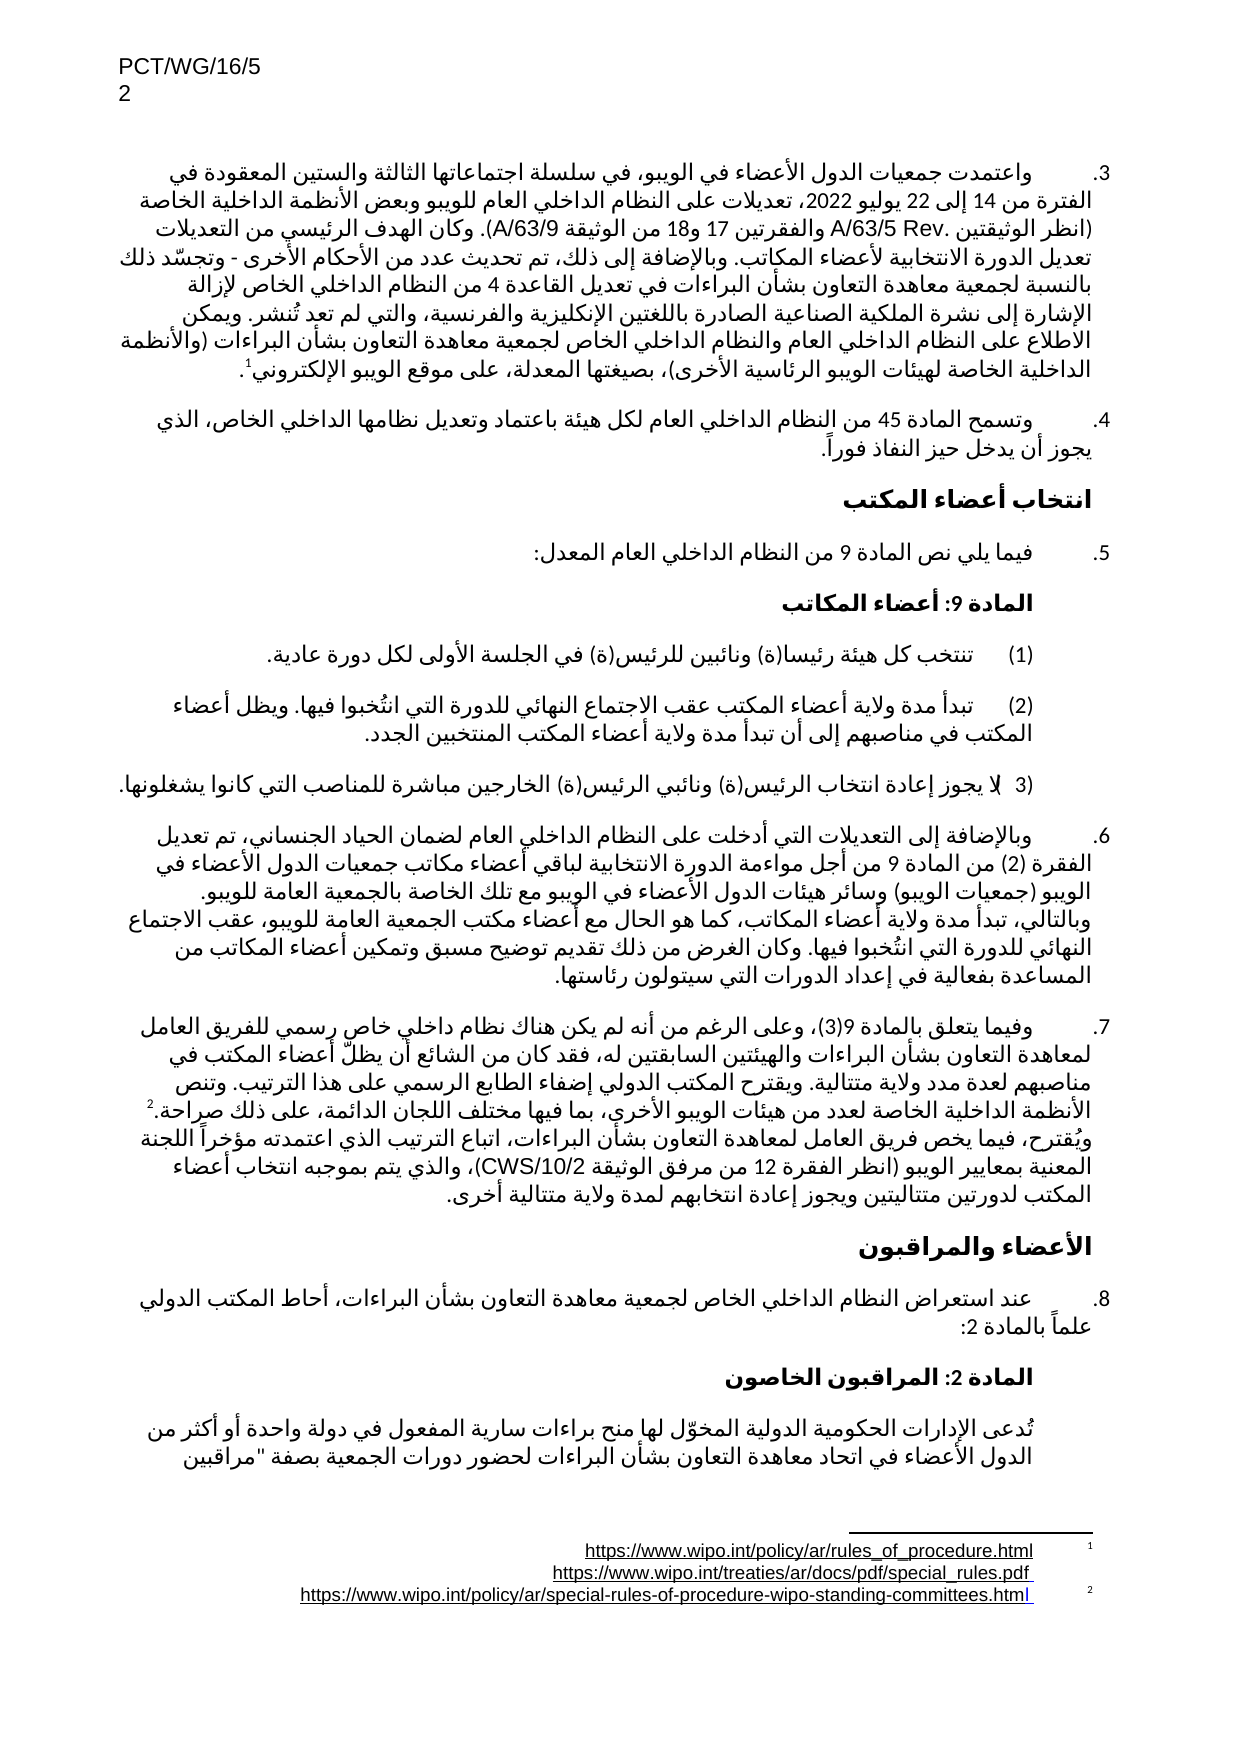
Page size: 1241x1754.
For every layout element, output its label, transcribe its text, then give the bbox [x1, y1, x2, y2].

text المادة 9: أعضاء المكاتب [118, 589, 1033, 617]
text (2) تبدأ مدة ولاية أعضاء المكتب عقب الاجتماع النهائي للدورة التي انتُخبوا فيها. ويظل أعضاء المكتب في مناصبهم إلى أن تبدأ مدة ولاية أعضاء المكتب المنتخبين الجدد. [118, 691, 1033, 747]
text وبالإضافة إلى التعديلات التي أدخلت على النظام الداخلي العام لضمان الحياد الجنساني، تم تعديل الفقرة (2) من المادة 9 من أجل مواءمة الدورة الانتخابية لباقي أعضاء مكاتب جمعيات الدول الأعضاء في الويبو (جمعيات الويبو) وسائر هيئات الدول الأعضاء في الويبو مع تلك الخاصة بالجمعية العامة للويبو. وبالتالي، تبدأ مدة ولاية أعضاء المكاتب، كما هو الحال مع أعضاء مكتب الجمعية العامة للويبو، عقب الاجتماع النهائي للدورة التي انتُخبوا فيها. وكان الغرض من ذلك تقديم توضيح مسبق وتمكين أعضاء المكاتب من المساعدة بفعالية في إعداد الدورات التي سيتولون رئاستها. [118, 821, 1092, 989]
subtitle انتخاب أعضاء المكتب [118, 484, 1092, 515]
text فيما يلي نص المادة 9 من النظام الداخلي العام المعدل: [118, 538, 1092, 566]
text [118, 1414, 1033, 1470]
text وفيما يتعلق بالمادة 9(3)، وعلى الرغم من أنه لم يكن هناك نظام داخلي خاص رسمي للفريق العامل لمعاهدة التعاون بشأن البراءات والهيئتين السابقتين له، فقد كان من الشائع أن يظلّ أعضاء المكتب في مناصبهم لعدة مدد ولاية متتالية. ويقترح المكتب الدولي إضفاء الطابع الرسمي على هذا الترتيب. وتنص الأنظمة الداخلية الخاصة لعدد من هيئات الويبو الأخرى، بما فيها مختلف اللجان الدائمة، على ذلك صراحة. ويُقترح، فيما يخص فريق العامل لمعاهدة التعاون بشأن البراءات، اتباع الترتيب الذي اعتمدته مؤخراً اللجنة المعنية بمعايير الويبو (انظر الفقرة 12 من مرفق الوثيقة CWS/10/2)، والذي يتم بموجبه انتخاب أعضاء المكتب لدورتين متتاليتين ويجوز إعادة انتخابهم لمدة ولاية متتالية أخرى. [118, 1012, 1092, 1208]
text (3) لا يجوز إعادة انتخاب الرئيس(ة) ونائبي الرئيس(ة) الخارجين مباشرة للمناصب التي كانوا يشغلونها. [118, 770, 1033, 798]
text واعتمدت جمعيات الدول الأعضاء في الويبو، في سلسلة اجتماعاتها الثالثة والستين المعقودة في الفترة من 14 إلى 22 يوليو 2022، تعديلات على النظام الداخلي العام للويبو وبعض الأنظمة الداخلية الخاصة (انظر الوثيقتين .A/63/5 Rev والفقرتين 17 و18 من الوثيقة A/63/9). وكان الهدف الرئيسي من التعديلات تعديل الدورة الانتخابية لأعضاء المكاتب. وبالإضافة إلى ذلك، تم تحديث عدد من الأحكام الأخرى - وتجسّد ذلك بالنسبة لجمعية معاهدة التعاون بشأن البراءات في تعديل القاعدة 4 من النظام الداخلي الخاص لإزالة الإشارة إلى نشرة الملكية الصناعية الصادرة باللغتين الإنكليزية والفرنسية، والتي لم تعد تُنشر. ويمكن الاطلاع على النظام الداخلي العام والنظام الداخلي الخاص لجمعية معاهدة التعاون بشأن البراءات (والأنظمة الداخلية الخاصة لهيئات الويبو الرئاسية الأخرى)، بصيغتها المعدلة، على موقع الويبو الإلكتروني. [118, 158, 1092, 383]
text (1) تنتخب كل هيئة رئيسا(ة) ونائبين للرئيس(ة) في الجلسة الأولى لكل دورة عادية. [118, 640, 1033, 668]
text عند استعراض النظام الداخلي الخاص لجمعية معاهدة التعاون بشأن البراءات، أحاط المكتب الدولي علماً بالمادة 2: [118, 1284, 1092, 1340]
subtitle الأعضاء والمراقبون [118, 1231, 1092, 1261]
text المادة 2: المراقبون الخاصون [118, 1363, 1033, 1391]
text وتسمح المادة 45 من النظام الداخلي العام لكل هيئة باعتماد وتعديل نظامها الداخلي الخاص، الذي يجوز أن يدخل حيز النفاذ فوراً. [118, 406, 1092, 462]
